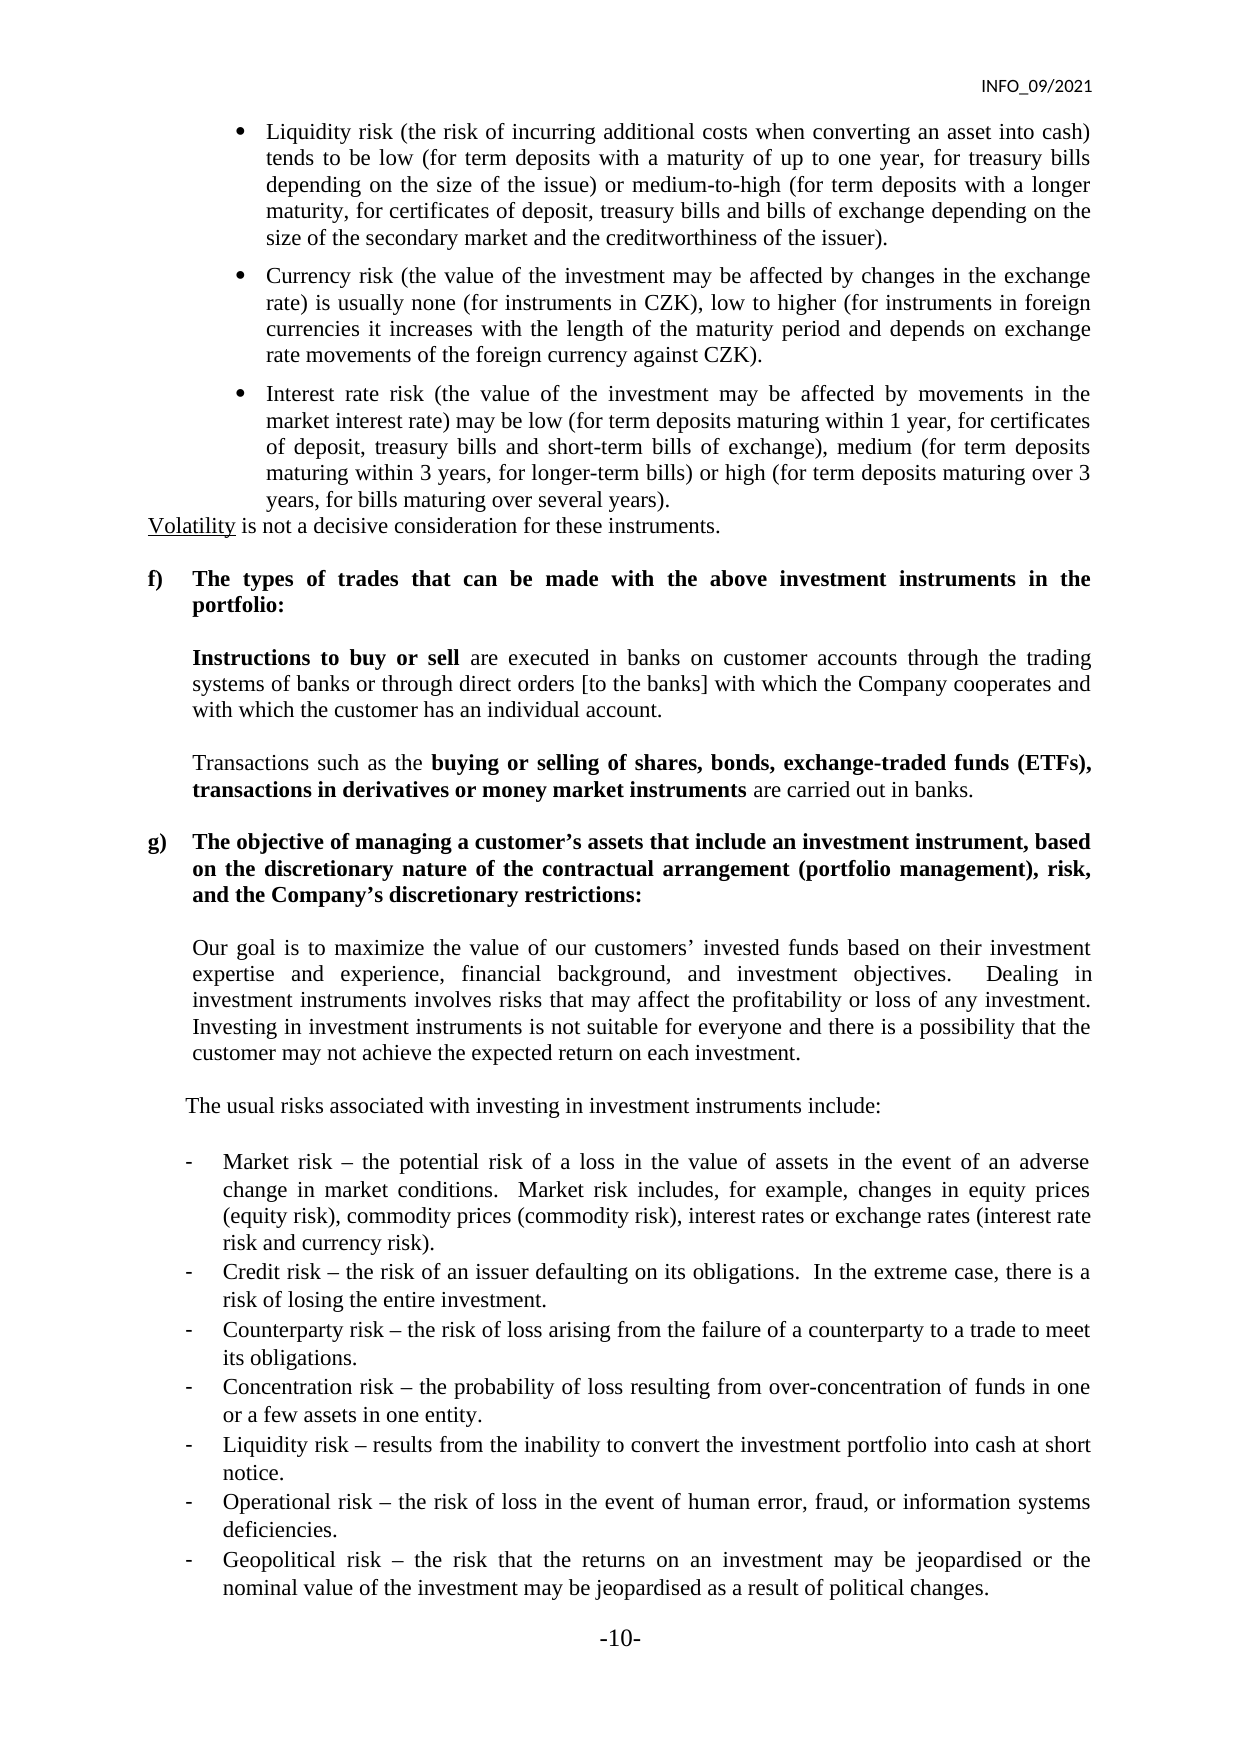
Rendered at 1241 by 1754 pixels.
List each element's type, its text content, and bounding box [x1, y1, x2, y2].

list Liquidity risk (the risk of incurring additional costs when converting an asset into cash) tends to be low (for term deposits with a maturity of up to one year, for treasury bills depending on the size of the issue) or medium-to-high (for term deposits with a longer maturity, for certificates of deposit, treasury bills and bills of exchange depending on the size of the secondary market and the creditworthiness of the issuer). [236, 118, 1092, 250]
list Concentration risk – the probability of loss resulting from over-concentration of funds in one or a few assets in one entity. [185, 1370, 1092, 1428]
text The usual risks associated with investing in investment instruments include: [185, 1092, 1092, 1118]
list Counterparty risk – the risk of loss arising from the failure of a counterparty to a trade to meet its obligations. [185, 1312, 1092, 1370]
text Volatility is not a decisive consideration for these instruments. [148, 512, 1092, 538]
list Interest rate risk (the value of the investment may be affected by movements in the market interest rate) may be low (for term deposits maturing within 1 year, for certificates of deposit, treasury bills and short-term bills of exchange), medium (for term deposits maturing within 3 years, for longer-term bills) or high (for term deposits maturing over 3 years, for bills maturing over several years). [236, 380, 1092, 512]
list Operational risk – the risk of loss in the event of human error, fraud, or information systems deficiencies. [185, 1485, 1092, 1543]
text Our goal is to maximize the value of our customers’ invested funds based on their investment expertise and experience, financial background, and investment objectives. Dealing in investment instruments involves risks that may affect the profitability or loss of any investment. Investing in investment instruments is not suitable for everyone and there is a possibility that the customer may not achieve the expected return on each investment. [192, 934, 1092, 1066]
list Credit risk – the risk of an issuer defaulting on its obligations. In the extreme case, there is a risk of losing the entire investment. [185, 1255, 1092, 1312]
list The types of trades that can be made with the above investment instruments in the portfolio: [148, 565, 1092, 617]
list Instructions to buy or sell are executed in banks on customer accounts through the trading systems of banks or through direct orders [to the banks] with which the Company cooperates and with which the customer has an individual account. [192, 644, 1092, 723]
list Liquidity risk – results from the inability to convert the investment portfolio into cash at short notice. [185, 1428, 1092, 1485]
list The objective of managing a customer’s assets that include an investment instrument, based on the discretionary nature of the contractual arrangement (portfolio management), risk, and the Company’s discretionary restrictions: [148, 828, 1092, 907]
list Currency risk (the value of the investment may be affected by changes in the exchange rate) is usually none (for instruments in CZK), low to higher (for instruments in foreign currencies it increases with the length of the maturity period and depends on exchange rate movements of the foreign currency against CZK). [236, 262, 1092, 368]
text Transactions such as the buying or selling of shares, bonds, exchange-traded funds (ETFs), transactions in derivatives or money market instruments are carried out in banks. [192, 749, 1092, 802]
list Market risk – the potential risk of a loss in the value of assets in the event of an adverse change in market conditions. Market risk includes, for example, changes in equity prices (equity risk), commodity prices (commodity risk), interest rates or exchange rates (interest rate risk and currency risk). [185, 1144, 1092, 1255]
list Geopolitical risk – the risk that the returns on an investment may be jeopardised or the nominal value of the investment may be jeopardised as a result of political changes. [185, 1543, 1092, 1601]
